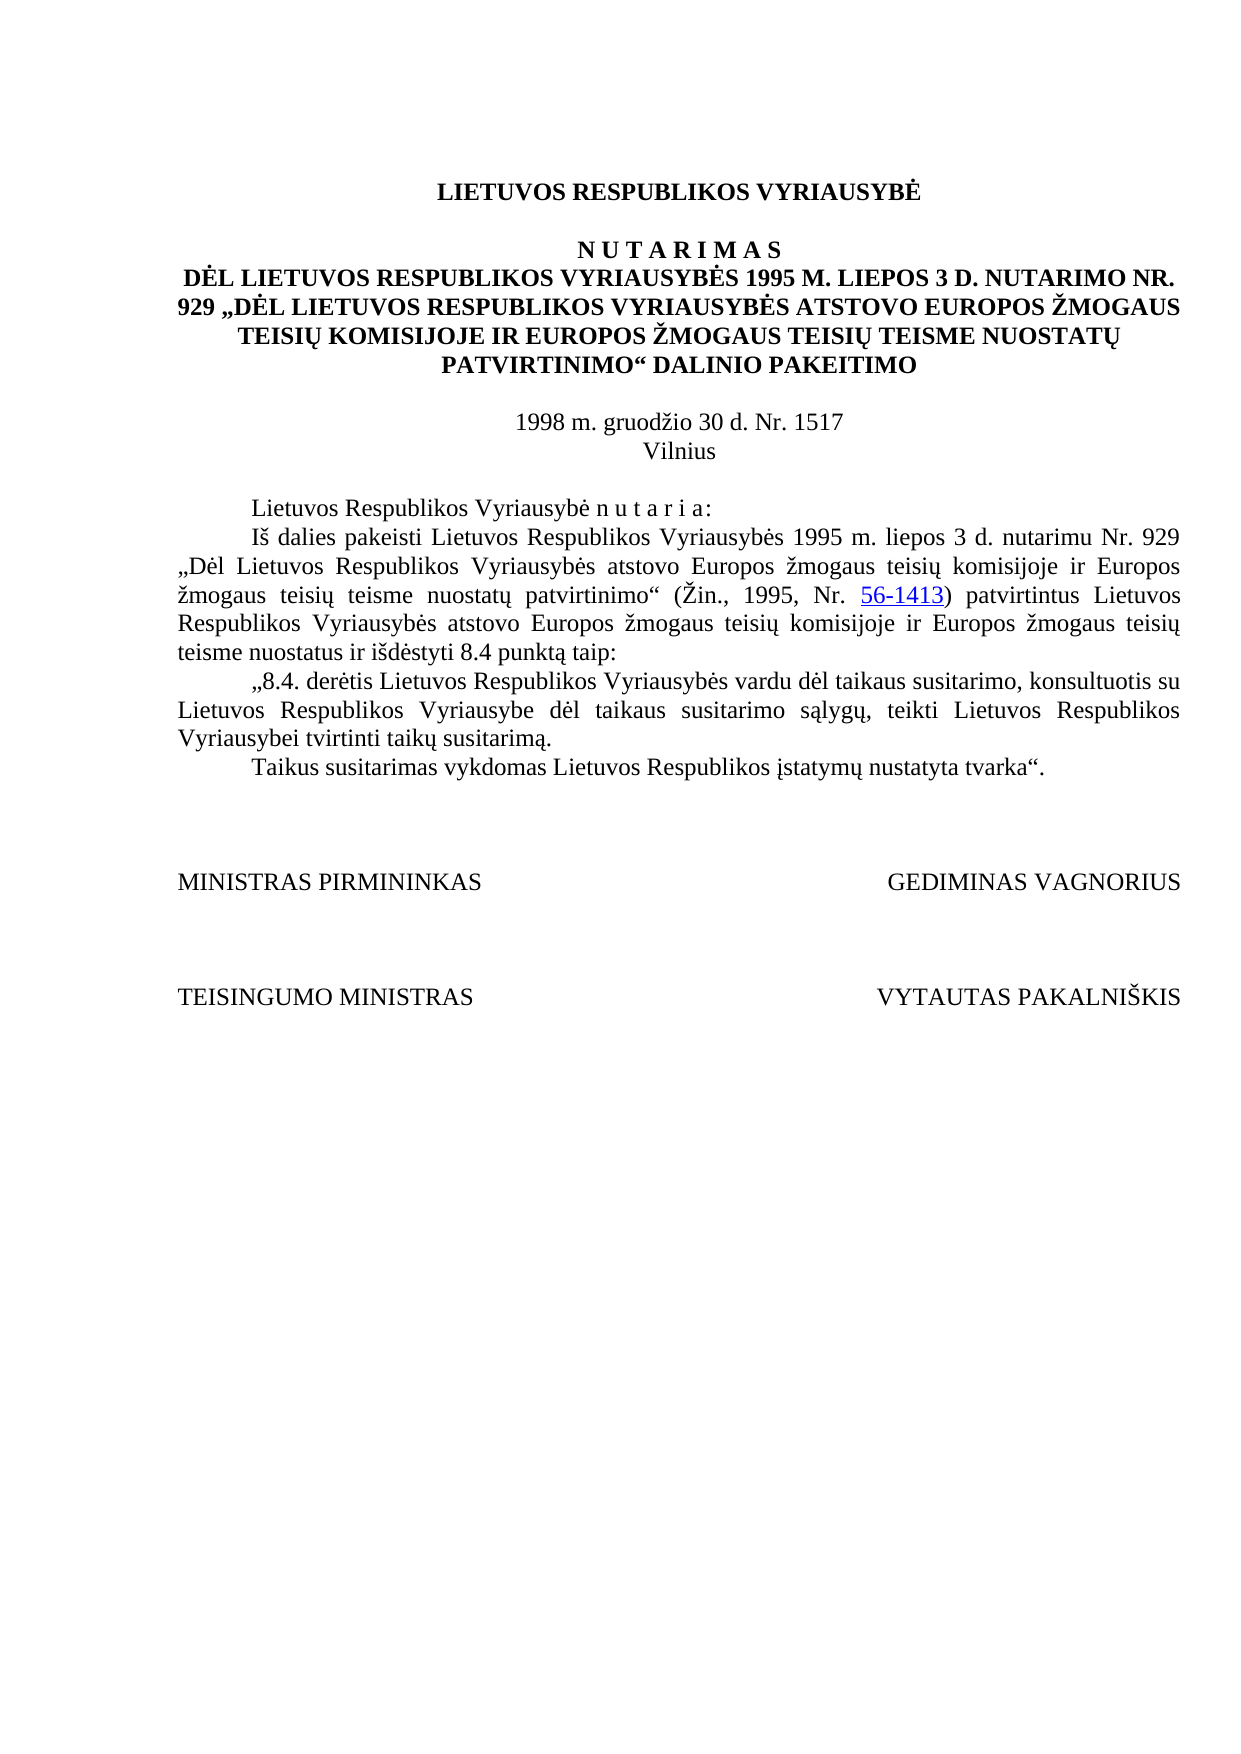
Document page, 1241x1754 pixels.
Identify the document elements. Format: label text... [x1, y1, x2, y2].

text „8.4. derėtis Lietuvos Respublikos Vyriausybės vardu dėl taikaus susitarimo, konsultuotis su Lietuvos Respublikos Vyriausybe dėl taikaus susitarimo sąlygų, teikti Lietuvos Respublikos Vyriausybei tvirtinti taikų susitarimą. [177, 666, 1181, 752]
text MINISTRAS PIRMININKAS GEDIMINAS VAGNORIUS [177, 867, 1181, 896]
text N U T A R I M A S [177, 235, 1181, 263]
text TEISINGUMO MINISTRAS VYTAUTAS PAKALNIŠKIS [177, 982, 1181, 1011]
text LIETUVOS RESPUBLIKOS VYRIAUSYBĖ [177, 177, 1181, 206]
text DĖL LIETUVOS RESPUBLIKOS VYRIAUSYBĖS 1995 M. LIEPOS 3 D. NUTARIMO NR. 929 „DĖL LIETUVOS RESPUBLIKOS VYRIAUSYBĖS ATSTOVO EUROPOS ŽMOGAUS TEISIŲ KOMISIJOJE IR EUROPOS ŽMOGAUS TEISIŲ TEISME NUOSTATŲ PATVIRTINIMO“ DALINIO PAKEITIMO [177, 263, 1181, 378]
text Iš dalies pakeisti Lietuvos Respublikos Vyriausybės 1995 m. liepos 3 d. nutarimu Nr. 929 „Dėl Lietuvos Respublikos Vyriausybės atstovo Europos žmogaus teisių komisijoje ir Europos žmogaus teisių teisme nuostatų patvirtinimo“ (Žin., 1995, Nr. 56-1413) patvirtintus Lietuvos Respublikos Vyriausybės atstovo Europos žmogaus teisių komisijoje ir Europos žmogaus teisių teisme nuostatus ir išdėstyti 8.4 punktą taip: [177, 522, 1181, 666]
text Taikus susitarimas vykdomas Lietuvos Respublikos įstatymų nustatyta tvarka“. [177, 752, 1181, 781]
text Lietuvos Respublikos Vyriausybė nutaria: [177, 493, 1181, 522]
text Vilnius [177, 436, 1181, 465]
text 1998 m. gruodžio 30 d. Nr. 1517 [177, 407, 1181, 436]
